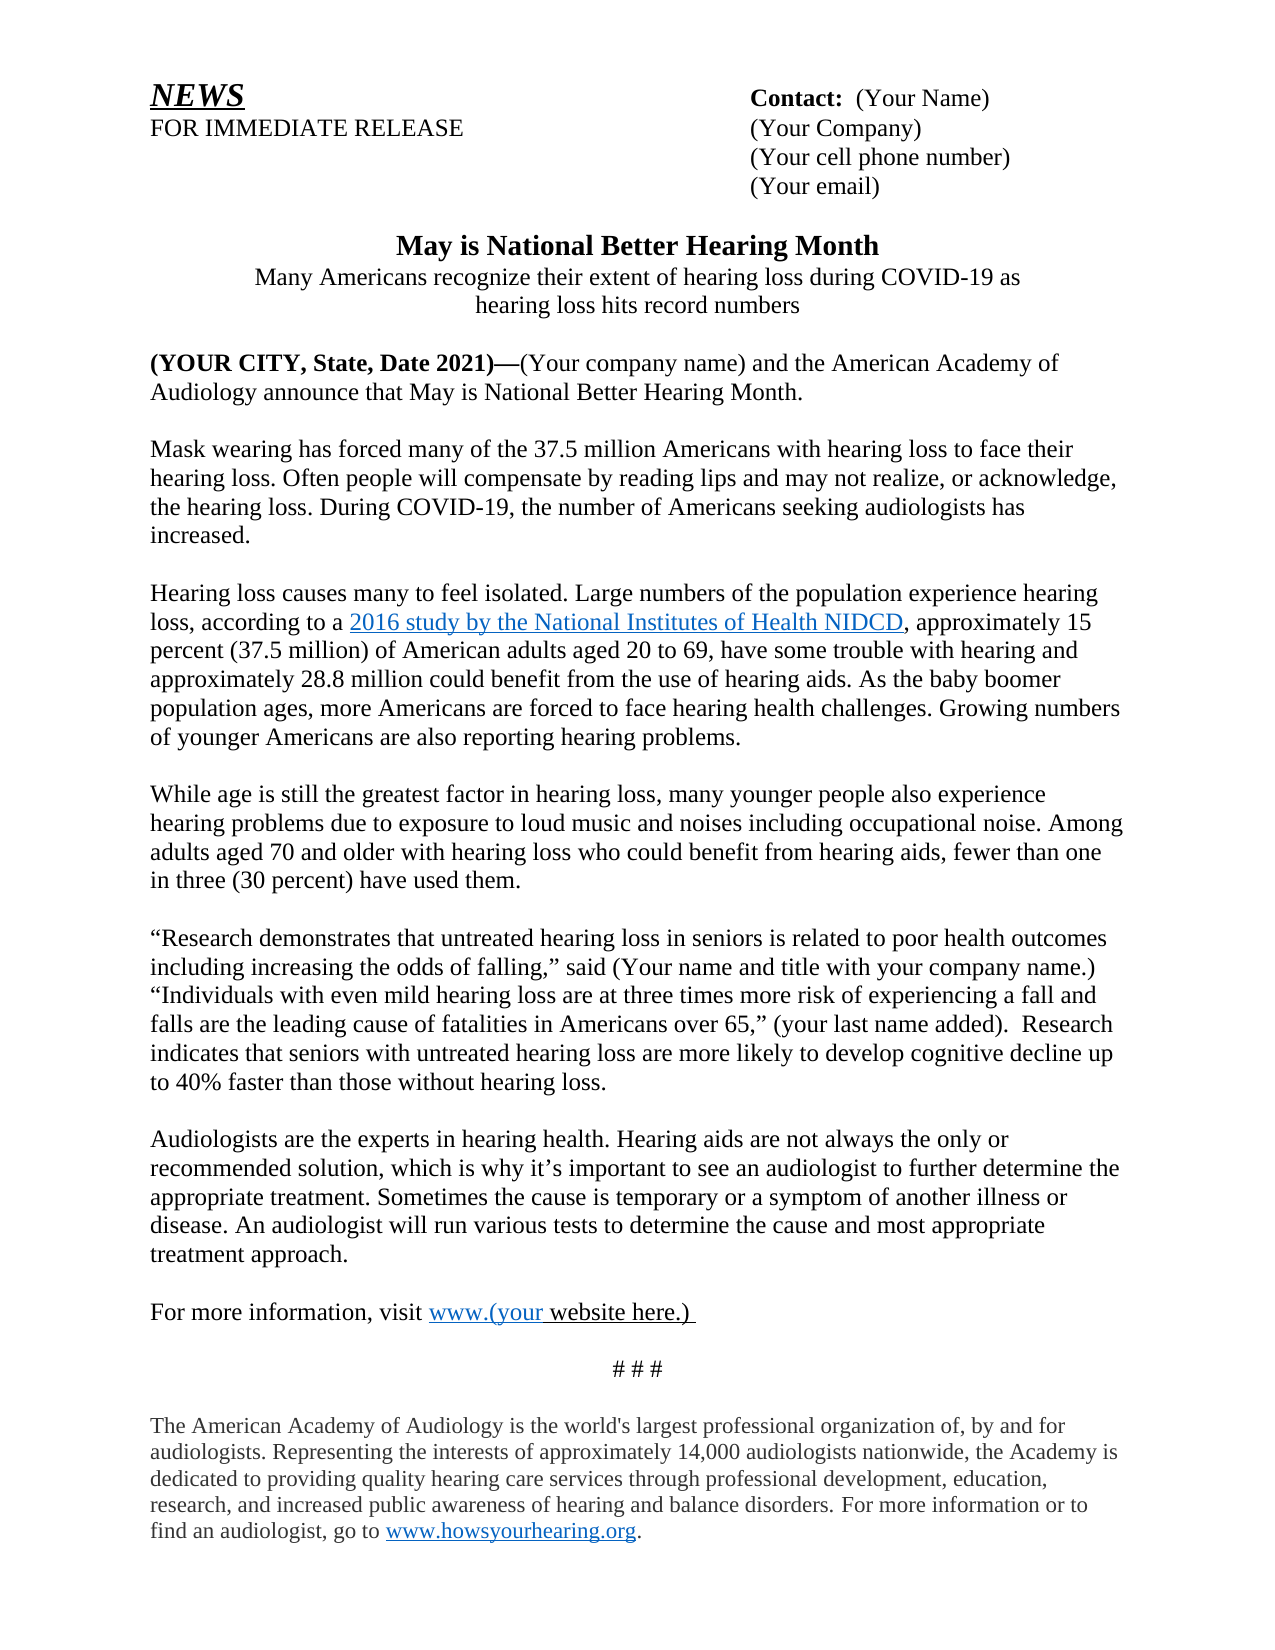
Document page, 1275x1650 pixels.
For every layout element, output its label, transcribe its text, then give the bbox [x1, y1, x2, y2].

text For more information, visit www.(your website here.) [150, 1297, 1125, 1326]
text FOR IMMEDIATE RELEASE (Your Company) [150, 113, 1125, 142]
text Hearing loss causes many to feel isolated. Large numbers of the population experience hearing loss, according to a 2016 study by the National Institutes of Health NIDCD, approximately 15 percent (37.5 million) of American adults aged 20 to 69, have some trouble with hearing and approximately 28.8 million could benefit from the use of hearing aids. As the baby boomer population ages, more Americans are forced to face hearing health challenges. Growing numbers of younger Americans are also reporting hearing problems. [150, 578, 1125, 751]
text “Research demonstrates that untreated hearing loss in seniors is related to poor health outcomes including increasing the odds of falling,” said (Your name and title with your company name.) “Individuals with even mild hearing loss are at three times more risk of experiencing a fall and falls are the leading cause of fatalities in Americans over 65,” (your last name added). Research indicates that seniors with untreated hearing loss are more likely to develop cognitive decline up to 40% faster than those without hearing loss. [150, 923, 1125, 1096]
text (Your email) [150, 171, 1125, 199]
text Many Americans recognize their extent of hearing loss during COVID-19 as [150, 262, 1125, 291]
text Mask wearing has forced many of the 37.5 million Americans with hearing loss to face their hearing loss. Often people will compensate by reading lips and may not realize, or acknowledge, the hearing loss. During COVID-19, the number of Americans seeking audiologists has increased. [150, 434, 1125, 549]
text Audiologists are the experts in hearing health. Hearing aids are not always the only or recommended solution, which is why it’s important to see an audiologist to further determine the appropriate treatment. Sometimes the cause is temporary or a symptom of another illness or disease. An audiologist will run various tests to determine the cause and most appropriate treatment approach. [150, 1124, 1125, 1268]
text May is National Better Hearing Month [150, 228, 1125, 262]
text While age is still the greatest factor in hearing loss, many younger people also experience hearing problems due to exposure to loud music and noises including occupational noise. Among adults aged 70 and older with hearing loss who could benefit from hearing aids, fewer than one in three (30 percent) have used them. [150, 779, 1125, 894]
text (Your cell phone number) [150, 142, 1125, 171]
text # # # [150, 1354, 1125, 1383]
text NEWS Contact: (Your Name) [150, 75, 1125, 113]
text (YOUR CITY, State, Date 2021)—(Your company name) and the American Academy of Audiology announce that May is National Better Hearing Month. [150, 348, 1125, 406]
text The American Academy of Audiology is the world's largest professional organization of, by and for audiologists. Representing the interests of approximately 14,000 audiologists nationwide, the Academy is dedicated to providing quality hearing care services through professional development, education, research, and increased public awareness of hearing and balance disorders. For more information or to find an audiologist, go to www.howsyourhearing.org. [150, 1412, 1125, 1544]
text hearing loss hits record numbers [150, 291, 1125, 319]
